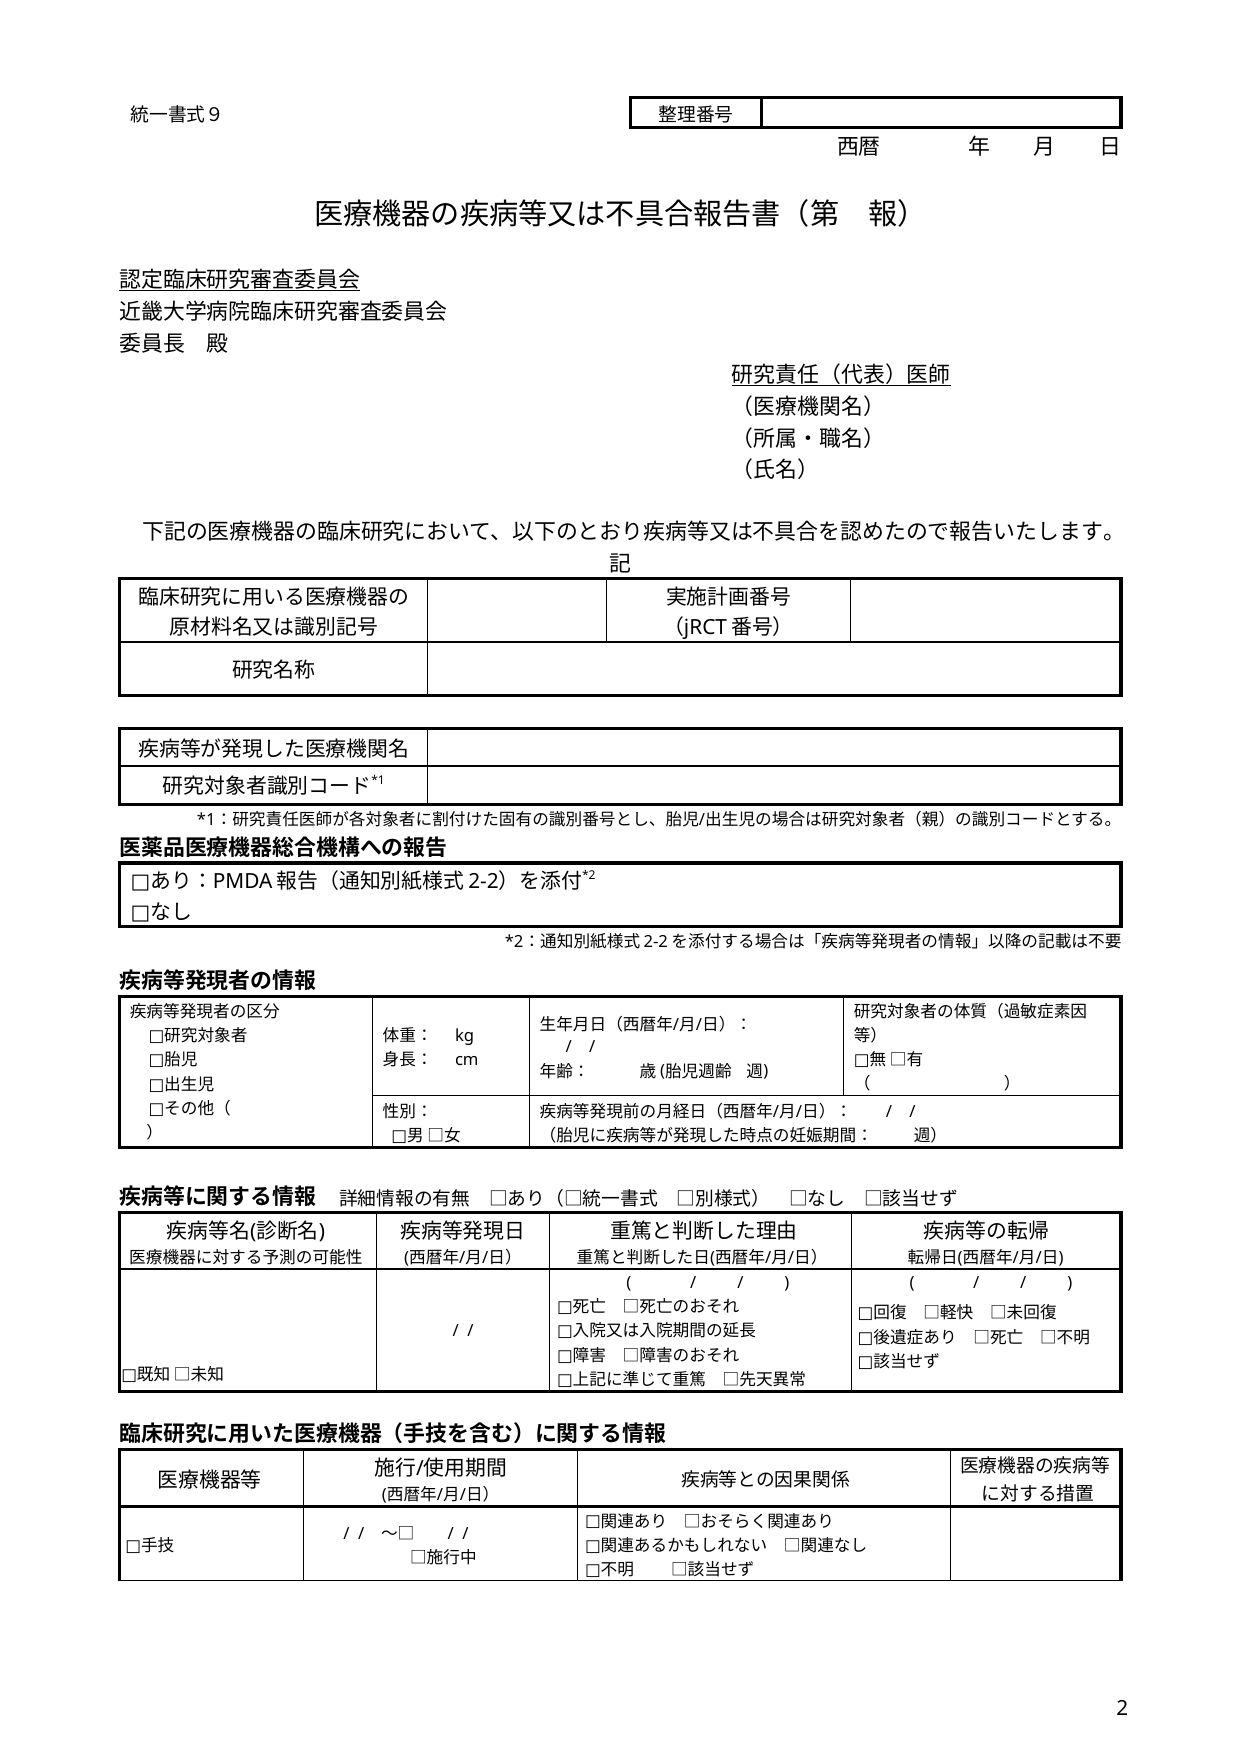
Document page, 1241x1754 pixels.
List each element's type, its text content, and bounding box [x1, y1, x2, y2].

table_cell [578, 1508, 950, 1580]
table_cell 疾病等発現前の月経日（西暦年/月/日）： / / （胎児に疾病等が発現した時点の妊娠期間： 週） [530, 1096, 1119, 1146]
table_header 疾病等が発現した医療機関名 [121, 730, 427, 765]
table_cell [951, 1508, 1119, 1580]
text 医薬品医療機器総合機構への報告 [119, 830, 1121, 861]
table_header 疾病等の転帰 転帰日(西暦年/月/日) [852, 1214, 1119, 1268]
table_header 医療機器の疾病等に対する措置 [951, 1451, 1119, 1505]
table_cell 研究名称 [121, 643, 427, 694]
table_header □あり：PMDA報告（通知別紙様式2-2）を添付*2 □なし [121, 865, 1119, 925]
table_cell / / ～□ / / □施行中 [304, 1508, 577, 1580]
table_header [763, 99, 1119, 126]
table_cell [428, 643, 1119, 694]
text 下記の医療機器の臨床研究において、以下のとおり疾病等又は不具合を認めたので報告いたします。 [119, 514, 1121, 546]
table_header 整理番号 [632, 99, 760, 126]
text 西暦 年 月 日 [119, 129, 1121, 161]
text *2：通知別紙様式2-2を添付する場合は「疾病等発現者の情報」以降の記載は不要 [119, 928, 1121, 953]
text 疾病等に関する情報 詳細情報の有無 □あり（□統一書式 □別様式） □なし □該当せず [119, 1179, 1121, 1211]
table_header [428, 580, 606, 641]
text 研究責任（代表）医師 [644, 357, 1121, 389]
text 医療機器の疾病等又は不具合報告書（第 報） [119, 190, 1121, 233]
text 臨床研究に用いた医療機器（手技を含む）に関する情報 [119, 1416, 1121, 1448]
table_header 重篤と判断した理由 重篤と判断した日(西暦年/月/日） [550, 1214, 851, 1268]
table_header 統一書式９ [119, 96, 629, 126]
table_header 疾病等名(診断名) 医療機器に対する予測の可能性 [121, 1214, 376, 1268]
table_header 疾病等発現者の区分 □研究対象者 □胎児 □出生児 □その他（ ） [121, 998, 372, 1146]
text 記 [119, 546, 1121, 577]
table_cell □既知 □未知 [121, 1270, 376, 1390]
text （所属・職名） [644, 421, 1121, 452]
table_cell 研究対象者識別コード*1 [121, 767, 427, 802]
table_header 疾病等発現日 (西暦年/月/日） [377, 1214, 549, 1268]
text 疾病等発現者の情報 [119, 963, 1121, 995]
table_header 研究対象者の体質（過敏症素因等） □無 □有 （ ） [844, 998, 1119, 1094]
table_header 実施計画番号 （jRCT番号） [607, 580, 850, 641]
table_cell 性別： □男 □女 [373, 1096, 529, 1146]
text 委員長 殿 [119, 326, 1121, 357]
table_header 疾病等との因果関係 [578, 1451, 950, 1505]
text 認定臨床研究審査委員会 [119, 262, 1121, 294]
table_header 施行/使用期間 (西暦年/月/日） [304, 1451, 577, 1505]
table_header 臨床研究に用いる医療機器の 原材料名又は識別記号 [121, 580, 427, 641]
text （氏名） [644, 452, 1121, 484]
table_header 生年月日（西暦年/月/日）： / / 年齢： 歳 (胎児週齢 週) [530, 998, 843, 1094]
table_header [851, 580, 1119, 641]
table_header 医療機器等 [121, 1451, 303, 1505]
table_cell ( / / ) □死亡 □死亡のおそれ □入院又は入院期間の延長 □障害 □障害のおそれ □上記に準じて重篤 □先天異常 [550, 1270, 851, 1390]
table_cell [428, 767, 1119, 802]
text 近畿大学病院臨床研究審査委員会 [119, 294, 1121, 326]
table_cell / / [377, 1270, 549, 1390]
table_cell ( / / ) □回復 □軽快 □未回復 □後遺症あり □死亡 □不明 □該当せず [852, 1270, 1119, 1390]
table_cell □手技 [121, 1508, 303, 1580]
text *1：研究責任医師が各対象者に割付けた固有の識別番号とし、胎児/出生児の場合は研究対象者（親）の識別コードとする。 [119, 806, 1121, 830]
table_header [428, 730, 1119, 765]
table_header 体重： kg 身長： cm [373, 998, 529, 1094]
text （医療機関名） [644, 389, 1121, 421]
